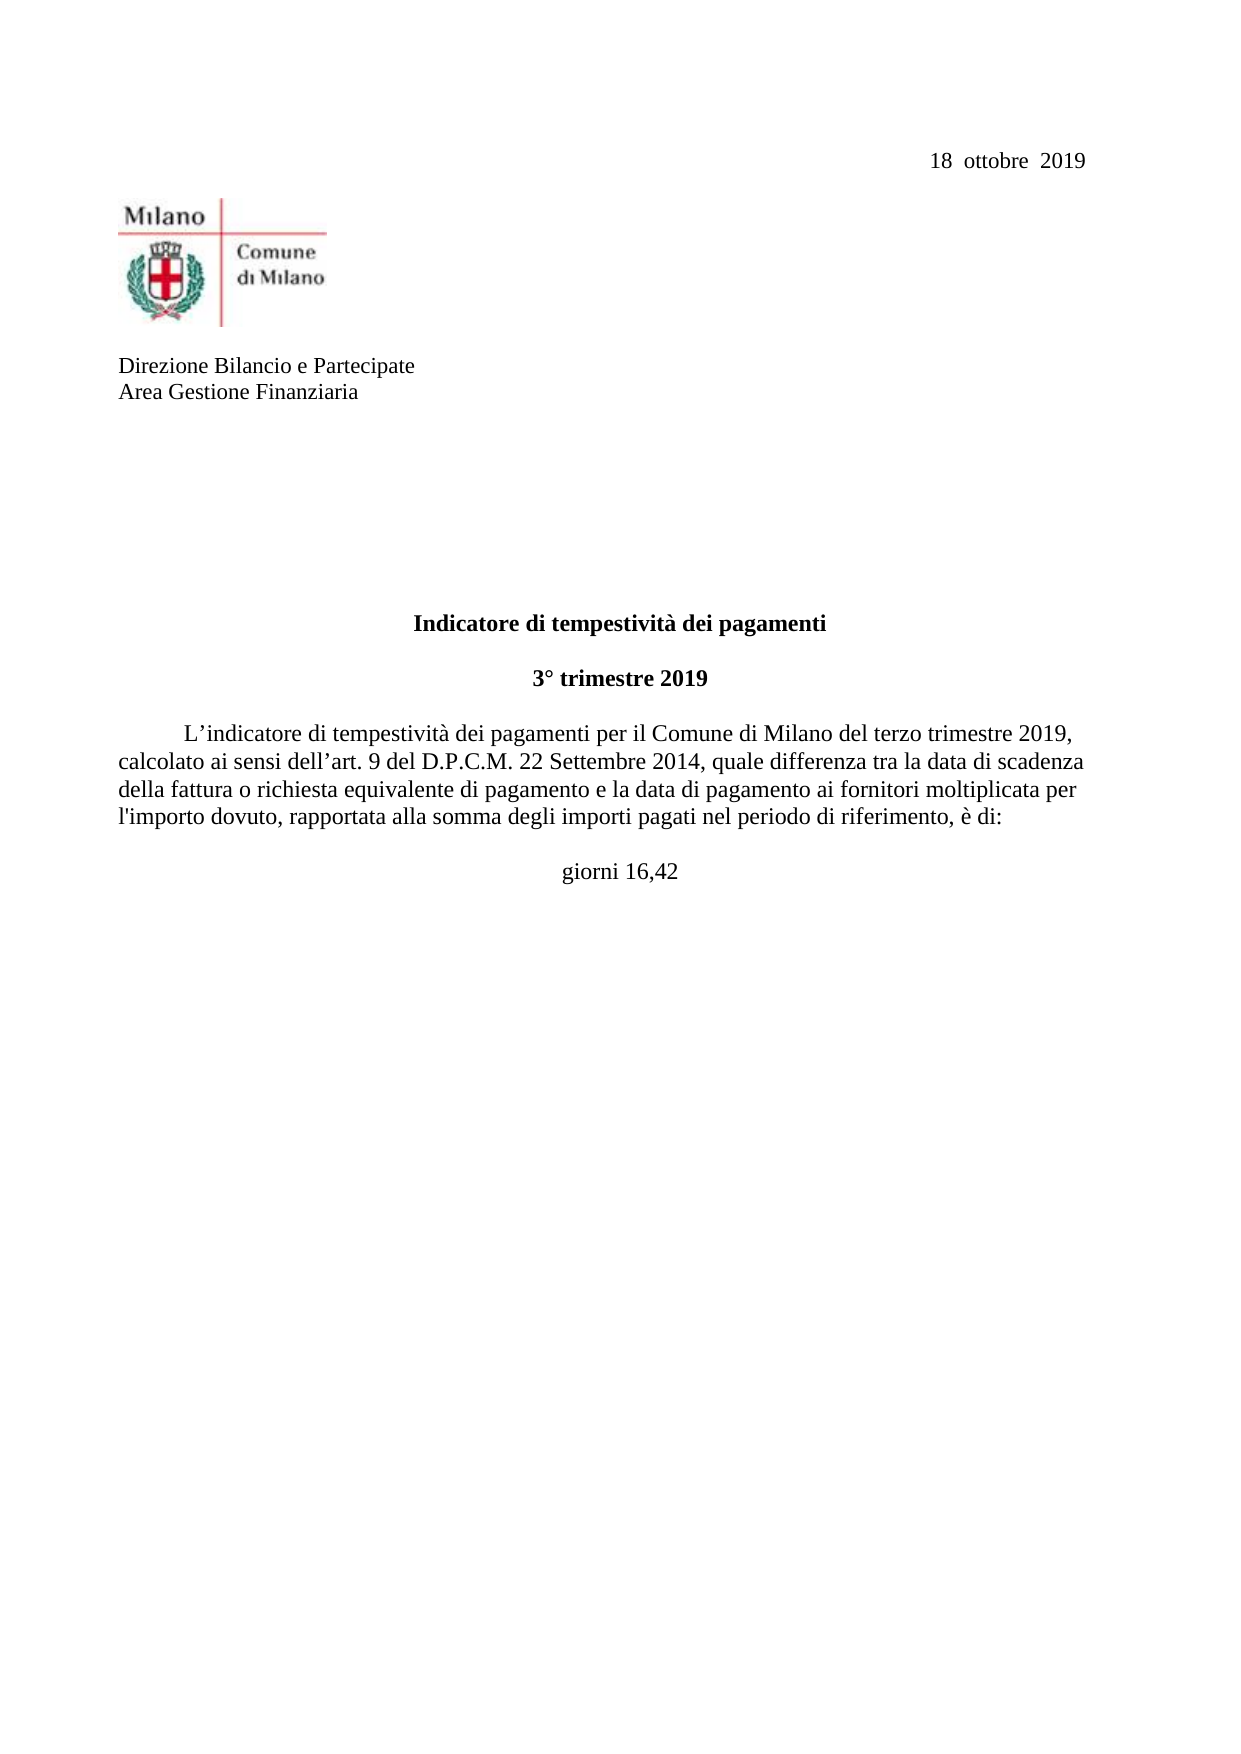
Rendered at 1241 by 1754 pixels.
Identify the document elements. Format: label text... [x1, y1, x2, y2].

text L’indicatore di tempestività dei pagamenti per il Comune di Milano del terzo trimestre 2019, calcolato ai sensi dell’art. 9 del D.P.C.M. 22 Settembre 2014, quale differenza tra la data di scadenza della fattura o richiesta equivalente di pagamento e la data di pagamento ai fornitori moltiplicata per l'importo dovuto, rapportata alla somma degli importi pagati nel periodo di riferimento, è di: [118, 719, 1122, 830]
text giorni 16,42 [118, 857, 1122, 885]
text 3° trimestre 2019 [118, 664, 1122, 692]
text Indicatore di tempestività dei pagamenti [118, 609, 1122, 637]
text Direzione Bilancio e Partecipate [118, 352, 1122, 378]
text 18 ottobre 2019 [929, 148, 1122, 174]
text Area Gestione Finanziaria [118, 378, 1122, 405]
picture [118, 198, 327, 327]
